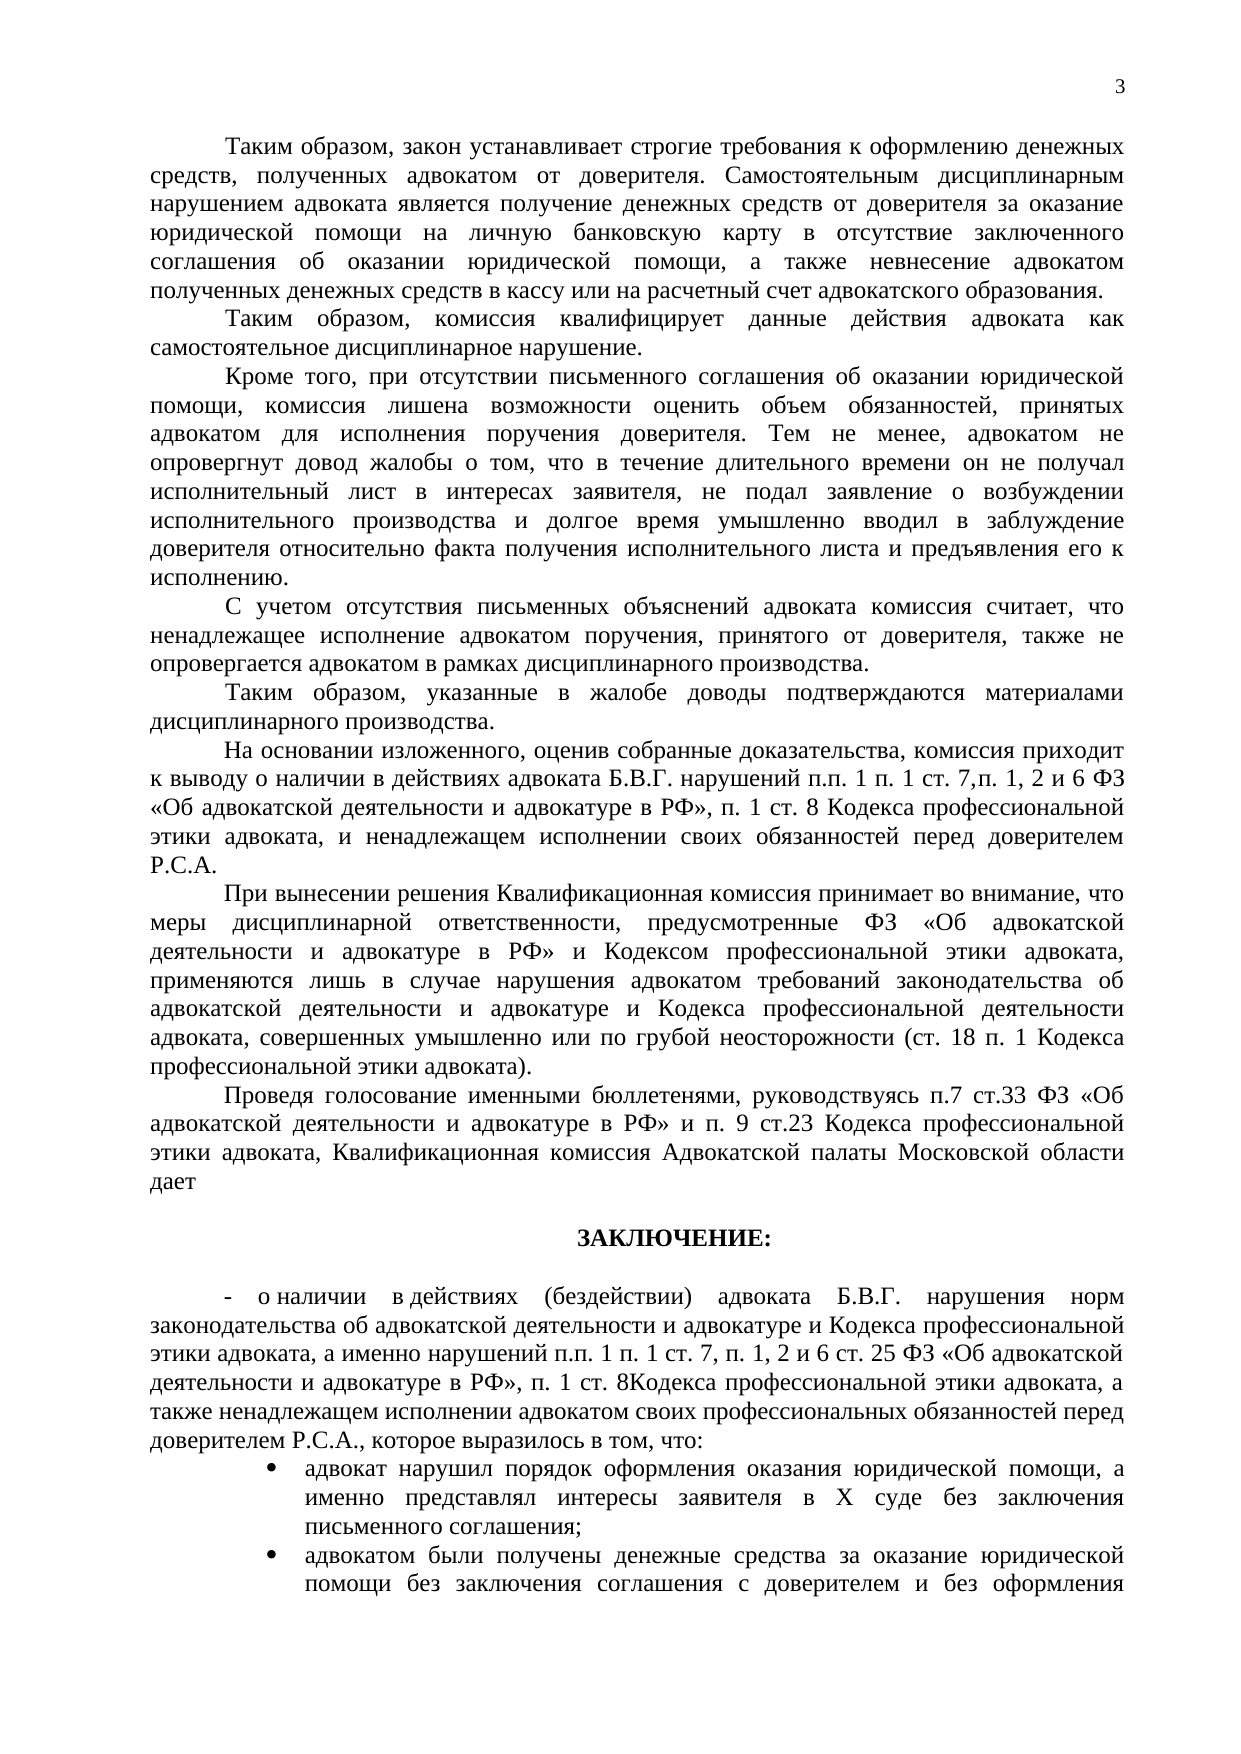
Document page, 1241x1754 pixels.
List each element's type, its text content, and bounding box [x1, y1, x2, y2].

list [267, 1540, 1125, 1597]
text Таким образом, закон устанавливает строгие требования к оформлению денежных средств, полученных адвокатом от доверителя. Самостоятельным дисциплинарным нарушением адвоката является получение денежных средств от доверителя за оказание юридической помощи на личную банковскую карту в отсутствие заключенного соглашения об оказании юридической помощи, а также невнесение адвокатом полученных денежных средств в кассу или на расчетный счет адвокатского образования. [150, 131, 1125, 303]
text При вынесении решения Квалификационная комиссия принимает во внимание, что меры дисциплинарной ответственности, предусмотренные ФЗ «Об адвокатской деятельности и адвокатуре в РФ» и Кодексом профессиональной этики адвоката, применяются лишь в случае нарушения адвокатом требований законодательства об адвокатской деятельности и адвокатуре и Кодекса профессиональной деятельности адвоката, совершенных умышленно или по грубой неосторожности (ст. 18 п. 1 Кодекса профессиональной этики адвоката). [150, 878, 1125, 1080]
text Таким образом, комиссия квалифицирует данные действия адвоката как самостоятельное дисциплинарное нарушение. [150, 303, 1125, 361]
text С учетом отсутствия письменных объяснений адвоката комиссия считает, что ненадлежащее исполнение адвокатом поручения, принятого от доверителя, также не опровергается адвокатом в рамках дисциплинарного производства. [150, 591, 1125, 677]
text ЗАКЛЮЧЕНИЕ: [150, 1223, 1125, 1252]
text Проведя голосование именными бюллетенями, руководствуясь п.7 ст.33 ФЗ «Об адвокатской деятельности и адвокатуре в РФ» и п. 9 ст.23 Кодекса профессиональной этики адвоката, Квалификационная комиссия Адвокатской палаты Московской области дает [150, 1080, 1125, 1195]
list адвокат нарушил порядок оформления оказания юридической помощи, а именно представлял интересы заявителя в Х суде без заключения письменного соглашения; [267, 1453, 1125, 1540]
text На основании изложенного, оценив собранные доказательства, комиссия приходит к выводу о наличии в действиях адвоката Б.В.Г. нарушений п.п. 1 п. 1 ст. 7,п. 1, 2 и 6 ФЗ «Об адвокатской деятельности и адвокатуре в РФ», п. 1 ст. 8 Кодекса профессиональной этики адвоката, и ненадлежащем исполнении своих обязанностей перед доверителем Р.С.А. [150, 735, 1125, 878]
text Таким образом, указанные в жалобе доводы подтверждаются материалами дисциплинарного производства. [150, 677, 1125, 735]
text - о наличии в действиях (бездействии) адвоката Б.В.Г. нарушения норм законодательства об адвокатской деятельности и адвокатуре и Кодекса профессиональной этики адвоката, а именно нарушений п.п. 1 п. 1 ст. 7, п. 1, 2 и 6 ст. 25 ФЗ «Об адвокатской деятельности и адвокатуре в РФ», п. 1 ст. 8Кодекса профессиональной этики адвоката, а также ненадлежащем исполнении адвокатом своих профессиональных обязанностей перед доверителем Р.С.А., которое выразилось в том, что: [150, 1281, 1125, 1453]
text Кроме того, при отсутствии письменного соглашения об оказании юридической помощи, комиссия лишена возможности оценить объем обязанностей, принятых адвокатом для исполнения поручения доверителя. Тем не менее, адвокатом не опровергнут довод жалобы о том, что в течение длительного времени он не получал исполнительный лист в интересах заявителя, не подал заявление о возбуждении исполнительного производства и долгое время умышленно вводил в заблуждение доверителя относительно факта получения исполнительного листа и предъявления его к исполнению. [150, 361, 1125, 591]
